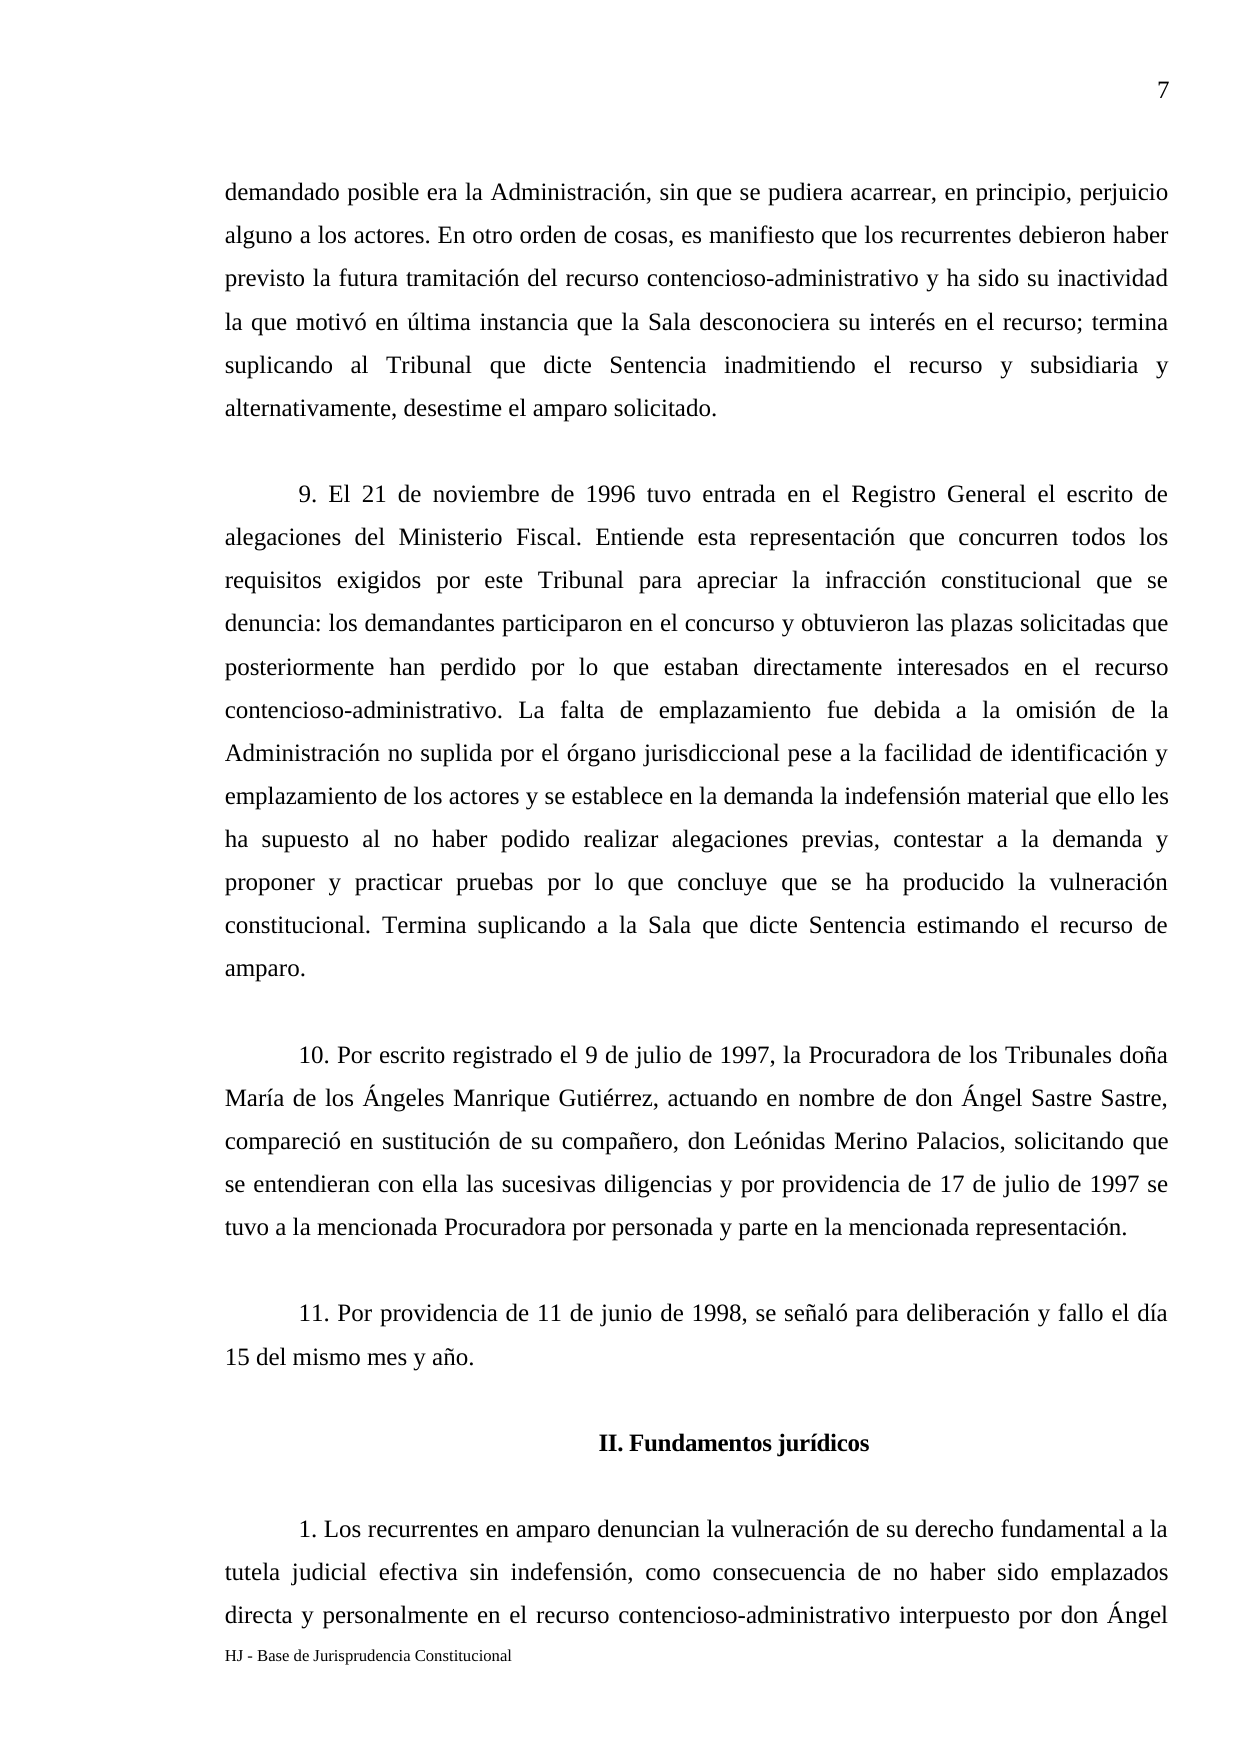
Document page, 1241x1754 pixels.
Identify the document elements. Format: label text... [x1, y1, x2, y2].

text 11. Por providencia de 11 de junio de 1998, se señaló para deliberación y fallo el día 15 del mismo mes y año. [224, 1298, 1169, 1370]
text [224, 177, 1169, 422]
text 10. Por escrito registrado el 9 de julio de 1997, la Procuradora de los Tribunales doña María de los Ángeles Manrique Gutiérrez, actuando en nombre de don Ángel Sastre Sastre, compareció en sustitución de su compañero, don Leónidas Merino Palacios, solicitando que se entendieran con ella las sucesivas diligencias y por providencia de 17 de julio de 1997 se tuvo a la mencionada Procuradora por personada y parte en la mencionada representación. [224, 1040, 1169, 1241]
text 9. El 21 de noviembre de 1996 tuvo entrada en el Registro General el escrito de alegaciones del Ministerio Fiscal. Entiende esta representación que concurren todos los requisitos exigidos por este Tribunal para apreciar la infracción constitucional que se denuncia: los demandantes participaron en el concurso y obtuvieron las plazas solicitadas que posteriormente han perdido por lo que estaban directamente interesados en el recurso contencioso-administrativo. La falta de emplazamiento fue debida a la omisión de la Administración no suplida por el órgano jurisdiccional pese a la facilidad de identificación y emplazamiento de los actores y se establece en la demanda la indefensión material que ello les ha supuesto al no haber podido realizar alegaciones previas, contestar a la demanda y proponer y practicar pruebas por lo que concluye que se ha producido la vulneración constitucional. Termina suplicando a la Sala que dicte Sentencia estimando el recurso de amparo. [224, 479, 1169, 982]
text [224, 1514, 1169, 1629]
subtitle II. Fundamentos jurídicos [224, 1428, 1169, 1457]
